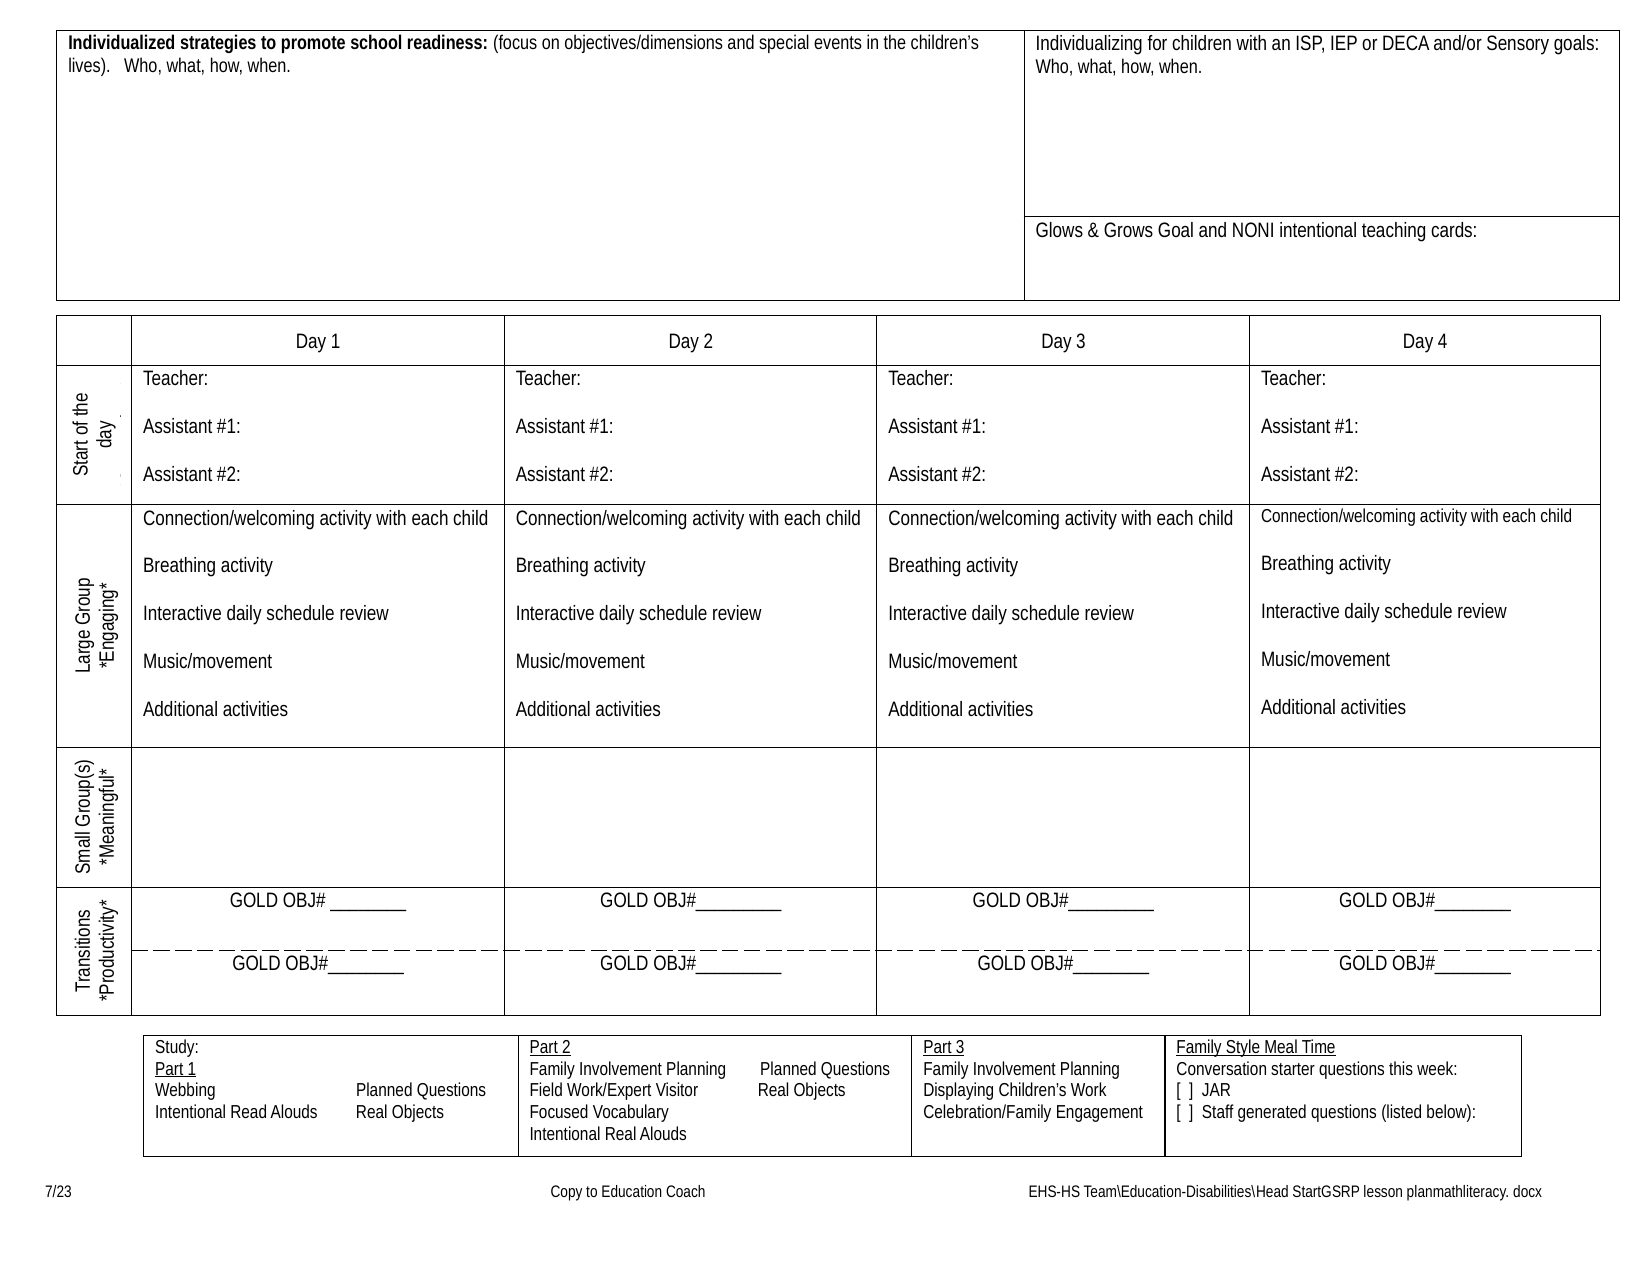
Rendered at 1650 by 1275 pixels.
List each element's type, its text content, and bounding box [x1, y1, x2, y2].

table_header Day 2 [505, 316, 876, 365]
table_cell Teacher: Assistant #1: Assistant #2: [1250, 366, 1600, 504]
table_cell Connection/welcoming activity with each child Breathing activity Interactive daily schedule review Music/movement Additional activities [877, 505, 1249, 747]
table_cell GOLD OBJ#________ [1250, 950, 1600, 1015]
table_header [57, 316, 131, 365]
table_cell [877, 748, 1249, 887]
table_cell Glows & Grows Goal and NONI intentional teaching cards: [1025, 217, 1619, 300]
table_cell Connection/welcoming activity with each child Breathing activity Interactive daily schedule review Music/movement Additional activities [505, 505, 876, 747]
table_cell Teacher: Assistant #1: Assistant #2: [505, 366, 876, 504]
table_header Day 4 [1250, 316, 1600, 365]
table_cell GOLD OBJ#________ [877, 950, 1249, 1015]
table_cell Connection/welcoming activity with each child Breathing activity Interactive daily schedule review Music/movement Additional activities [132, 505, 504, 747]
table_cell Teacher: Assistant #1: Assistant #2: [877, 366, 1249, 504]
table_cell GOLD OBJ# ________ [132, 888, 504, 950]
table_cell [1250, 748, 1600, 887]
table_cell GOLD OBJ#________ [1250, 888, 1600, 950]
table_cell [505, 748, 876, 887]
table_header Day 3 [877, 316, 1249, 365]
table_cell GOLD OBJ#_________ [877, 888, 1249, 950]
table_cell GOLD OBJ#_________ [505, 950, 876, 1015]
table_header Study: Part 1 Webbing Planned Questions Intentional Read Alouds Real Objects [144, 1036, 518, 1156]
table_cell Start of the day *Connections* [57, 366, 131, 504]
table_cell Connection/welcoming activity with each child Breathing activity Interactive daily schedule review Music/movement Additional activities [1250, 505, 1600, 747]
table_cell Small Group(s) *Meaningful* [57, 748, 131, 887]
table_header Family Style Meal Time Conversation starter questions this week: [ ] JAR [ ] Staff generated questions (listed below): [1166, 1036, 1521, 1156]
table_header Individualized strategies to promote school readiness: (focus on objectives/dimensions and special events in the children’s lives). Who, what, how, when. [57, 31, 1024, 300]
table_header Part 2 Family Involvement Planning Planned Questions Field Work/Expert Visitor Real Objects Focused Vocabulary Intentional Real Alouds [519, 1036, 911, 1156]
text 7/23 Copy to Education Coach EHS-HS Team\Education-Disabilities\Head StartGSRP lesson planmathliteracy. docx [45, 1182, 1620, 1201]
table_header Part 3 Family Involvement Planning Displaying Children’s Work Celebration/Family Engagement [912, 1036, 1164, 1156]
table_cell GOLD OBJ#________ [132, 950, 504, 1015]
table_header Day 1 [132, 316, 504, 365]
table_cell Transitions *Productivity* [57, 888, 131, 1015]
table_cell Teacher: Assistant #1: Assistant #2: [132, 366, 504, 504]
table_cell Large Group *Engaging* [57, 505, 131, 747]
table_header Individualizing for children with an ISP, IEP or DECA and/or Sensory goals: Who, what, how, when. [1025, 31, 1619, 216]
table_cell [132, 748, 504, 887]
table_cell GOLD OBJ#_________ [505, 888, 876, 950]
